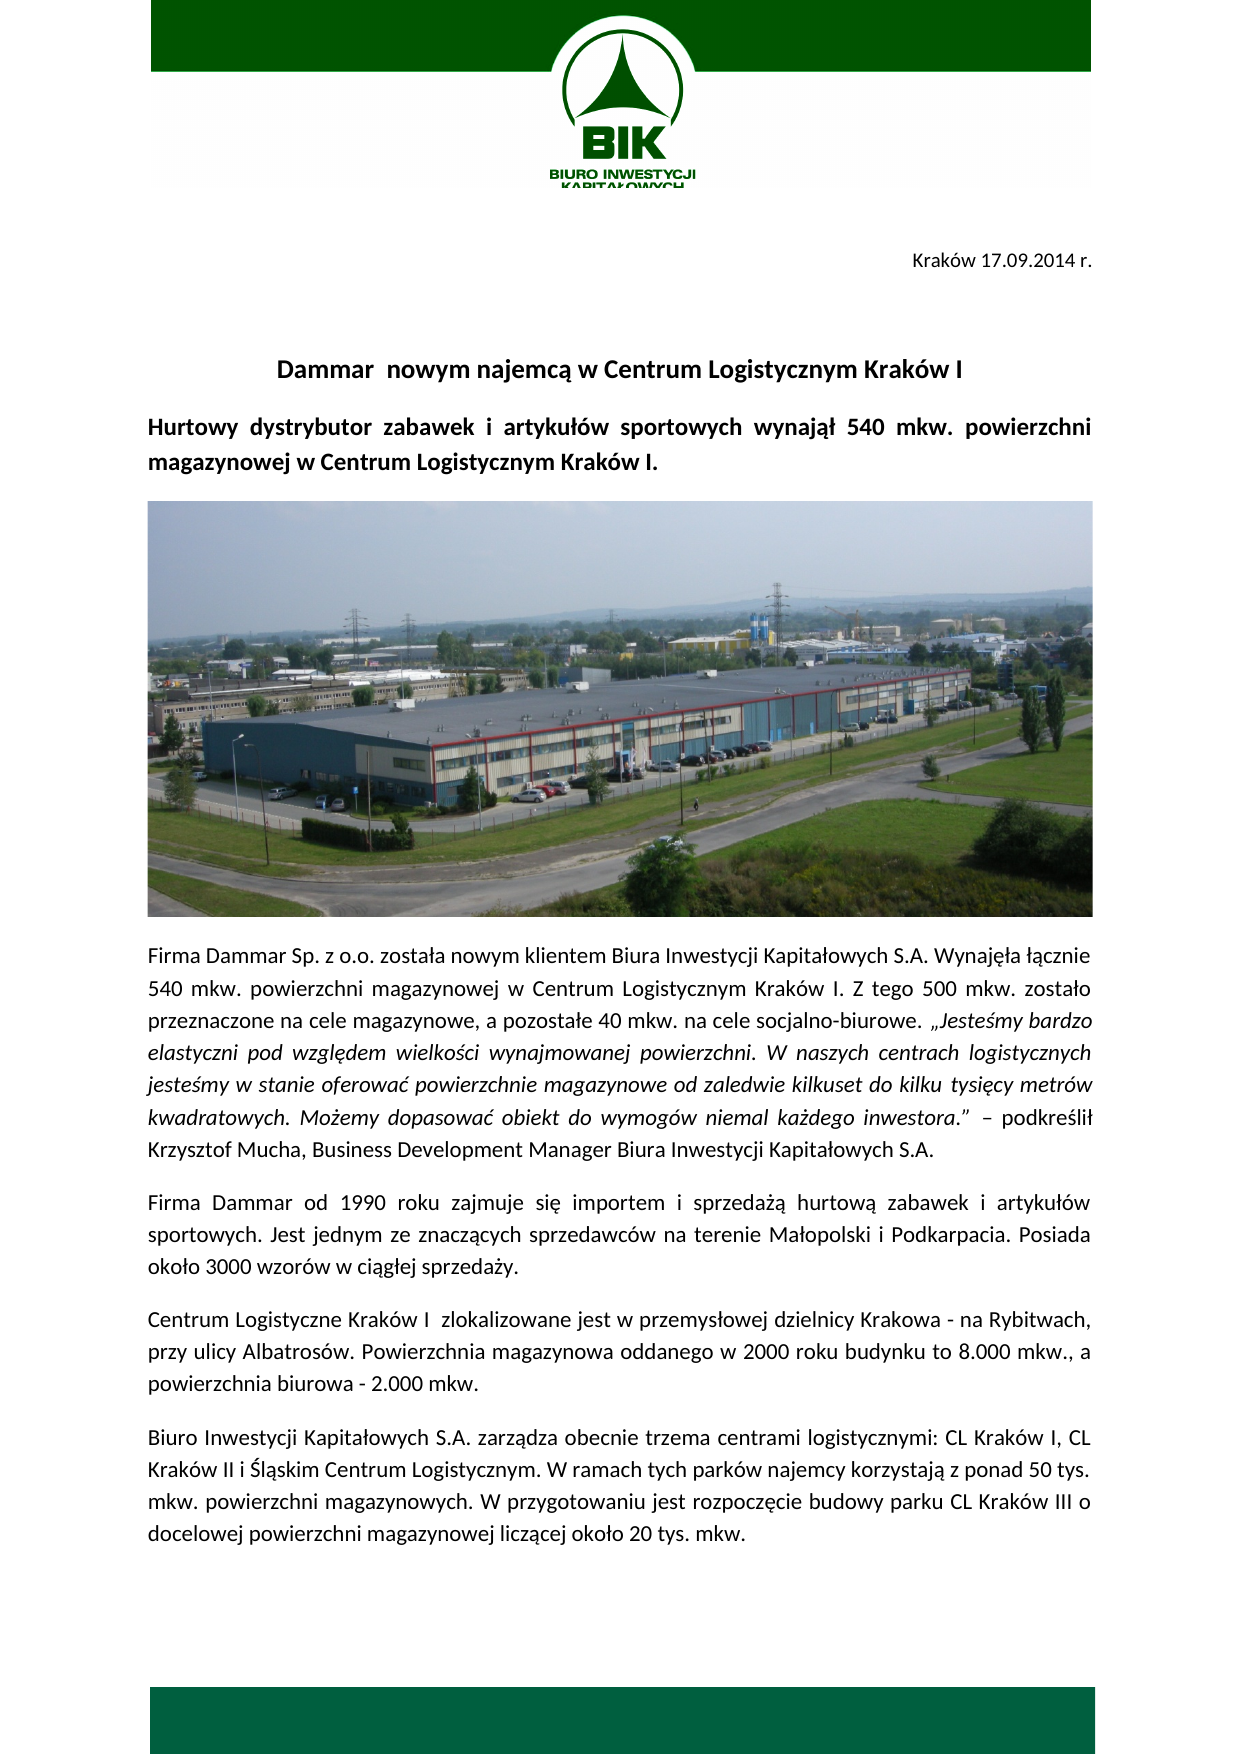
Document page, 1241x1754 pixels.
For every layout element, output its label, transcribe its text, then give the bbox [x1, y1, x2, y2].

text Kraków 17.09.2014 r. [148, 247, 1093, 273]
text Biuro Inwestycji Kapitałowych S.A. zarządza obecnie trzema centrami logistycznymi: CL Kraków I, CL Kraków II i Śląskim Centrum Logistycznym. W ramach tych parków najemcy korzystają z ponad 50 tys. mkw. powierzchni magazynowych. W przygotowaniu jest rozpoczęcie budowy parku CL Kraków III o docelowej powierzchni magazynowej liczącej około 20 tys. mkw. [148, 1423, 1093, 1547]
picture [147, 501, 1093, 917]
text Firma Dammar od 1990 roku zajmuje się importem i sprzedażą hurtową zabawek i artykułów sportowych. Jest jednym ze znaczących sprzedawców na terenie Małopolski i Podkarpacia. Posiada około 3000 wzorów w ciągłej sprzedaży. [148, 1188, 1093, 1280]
picture [150, 0, 1090, 187]
text Centrum Logistyczne Kraków I zlokalizowane jest w przemysłowej dzielnicy Krakowa - na Rybitwach, przy ulicy Albatrosów. Powierzchnia magazynowa oddanego w 2000 roku budynku to 8.000 mkw., a powierzchnia biurowa - 2.000 mkw. [148, 1305, 1093, 1398]
text Firma Dammar Sp. z o.o. została nowym klientem Biura Inwestycji Kapitałowych S.A. Wynajęła łącznie 540 mkw. powierzchni magazynowej w Centrum Logistycznym Kraków I. Z tego 500 mkw. zostało przeznaczone na cele magazynowe, a pozostałe 40 mkw. na cele socjalno-biurowe. „Jesteśmy bardzo elastyczni pod względem wielkości wynajmowanej powierzchni. W naszych centrach logistycznych jesteśmy w stanie oferować powierzchnie magazynowe od zaledwie kilkuset do kilku tysięcy metrów kwadratowych. Możemy dopasować obiekt do wymogów niemal każdego inwestora.” – podkreślił Krzysztof Mucha, Business Development Manager Biura Inwestycji Kapitałowych S.A. [148, 942, 1093, 1163]
picture [150, 1687, 1096, 1754]
text Dammar nowym najemcą w Centrum Logistycznym Kraków I [148, 352, 1093, 385]
text Hurtowy dystrybutor zabawek i artykułów sportowych wynajął 540 mkw. powierzchni magazynowej w Centrum Logistycznym Kraków I. [148, 411, 1093, 477]
